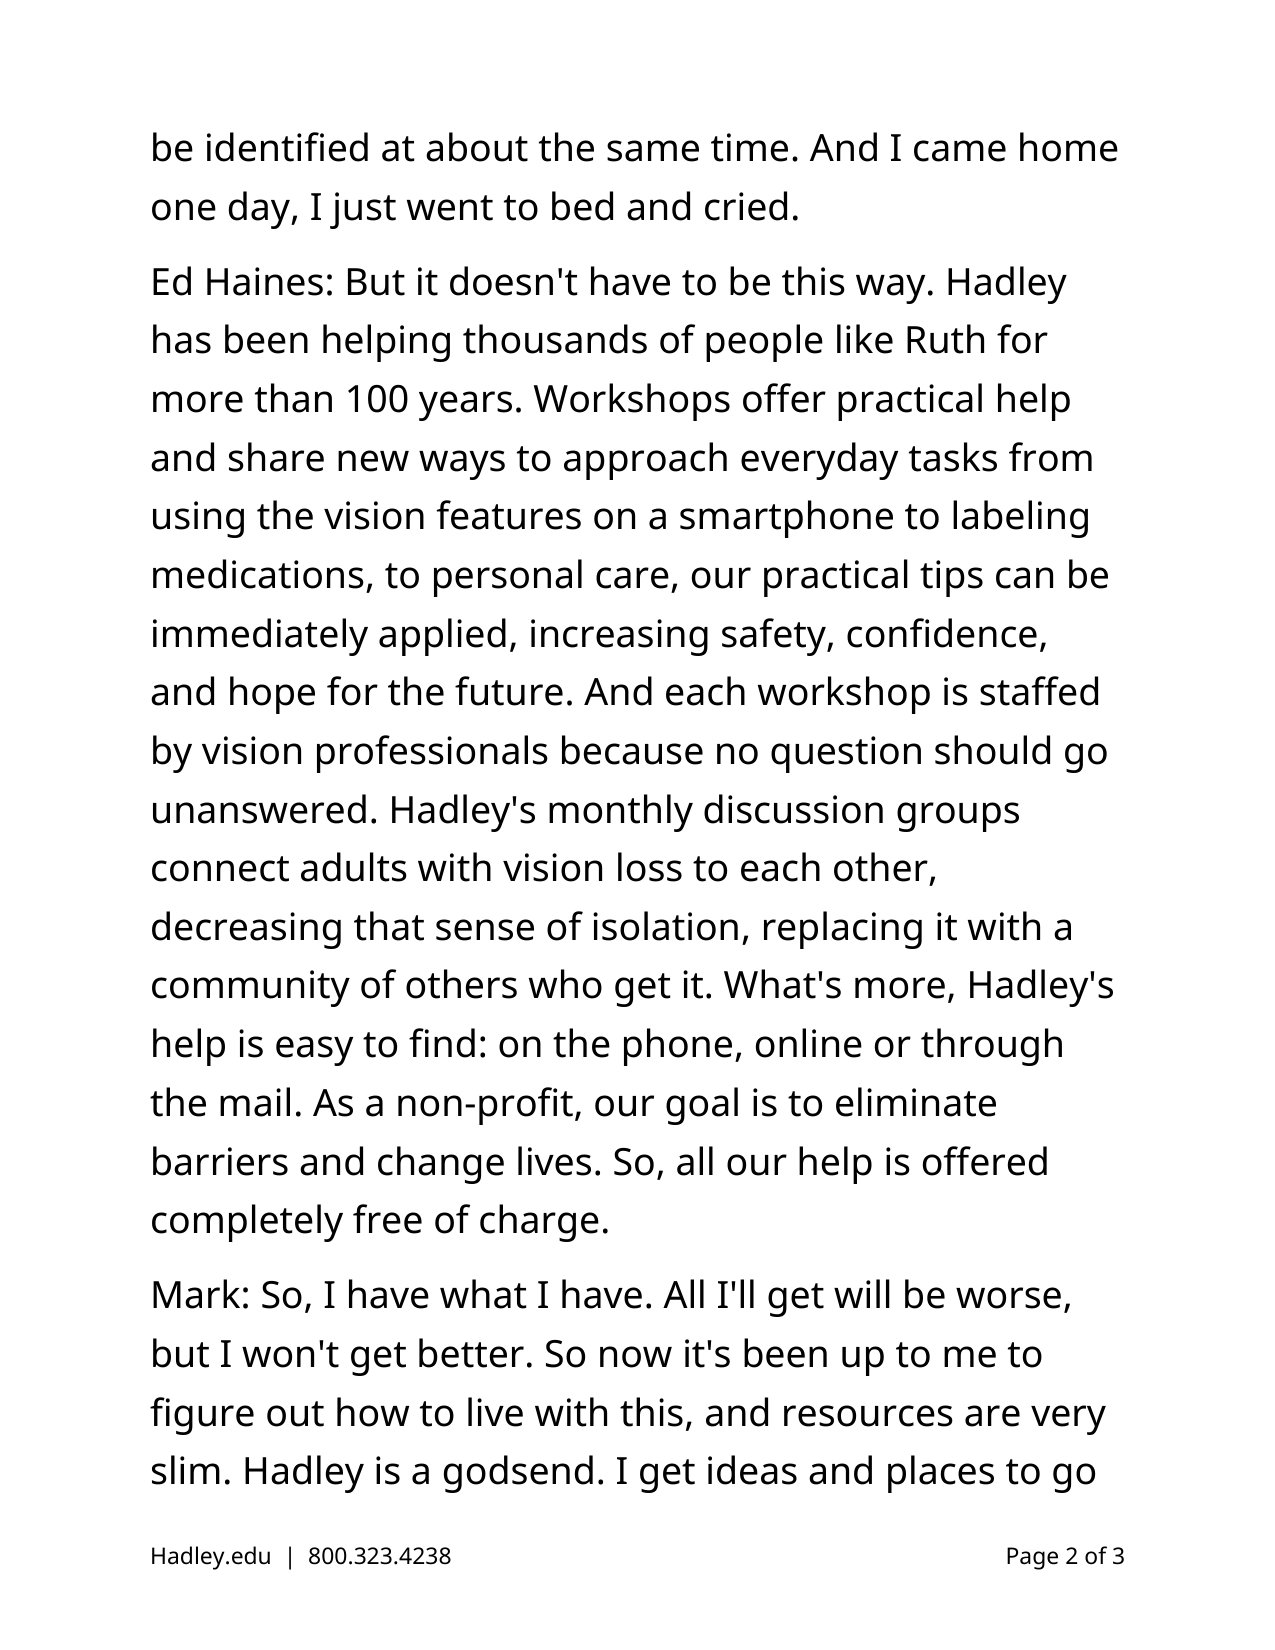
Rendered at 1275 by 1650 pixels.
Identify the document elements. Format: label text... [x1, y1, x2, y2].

text Ed Haines: But it doesn't have to be this way. Hadley has been helping thousands of people like Ruth for more than 100 years. Workshops offer practical help and share new ways to approach everyday tasks from using the vision features on a smartphone to labeling medications, to personal care, our practical tips can be immediately applied, increasing safety, confidence, and hope for the future. And each workshop is staffed by vision professionals because no question should go unanswered. Hadley's monthly discussion groups connect adults with vision loss to each other, decreasing that sense of isolation, replacing it with a community of others who get it. What's more, Hadley's help is easy to find: on the phone, online or through the mail. As a non-profit, our goal is to eliminate barriers and change lives. So, all our help is offered completely free of charge. [150, 255, 1125, 1244]
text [150, 121, 1125, 231]
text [150, 1269, 1125, 1496]
